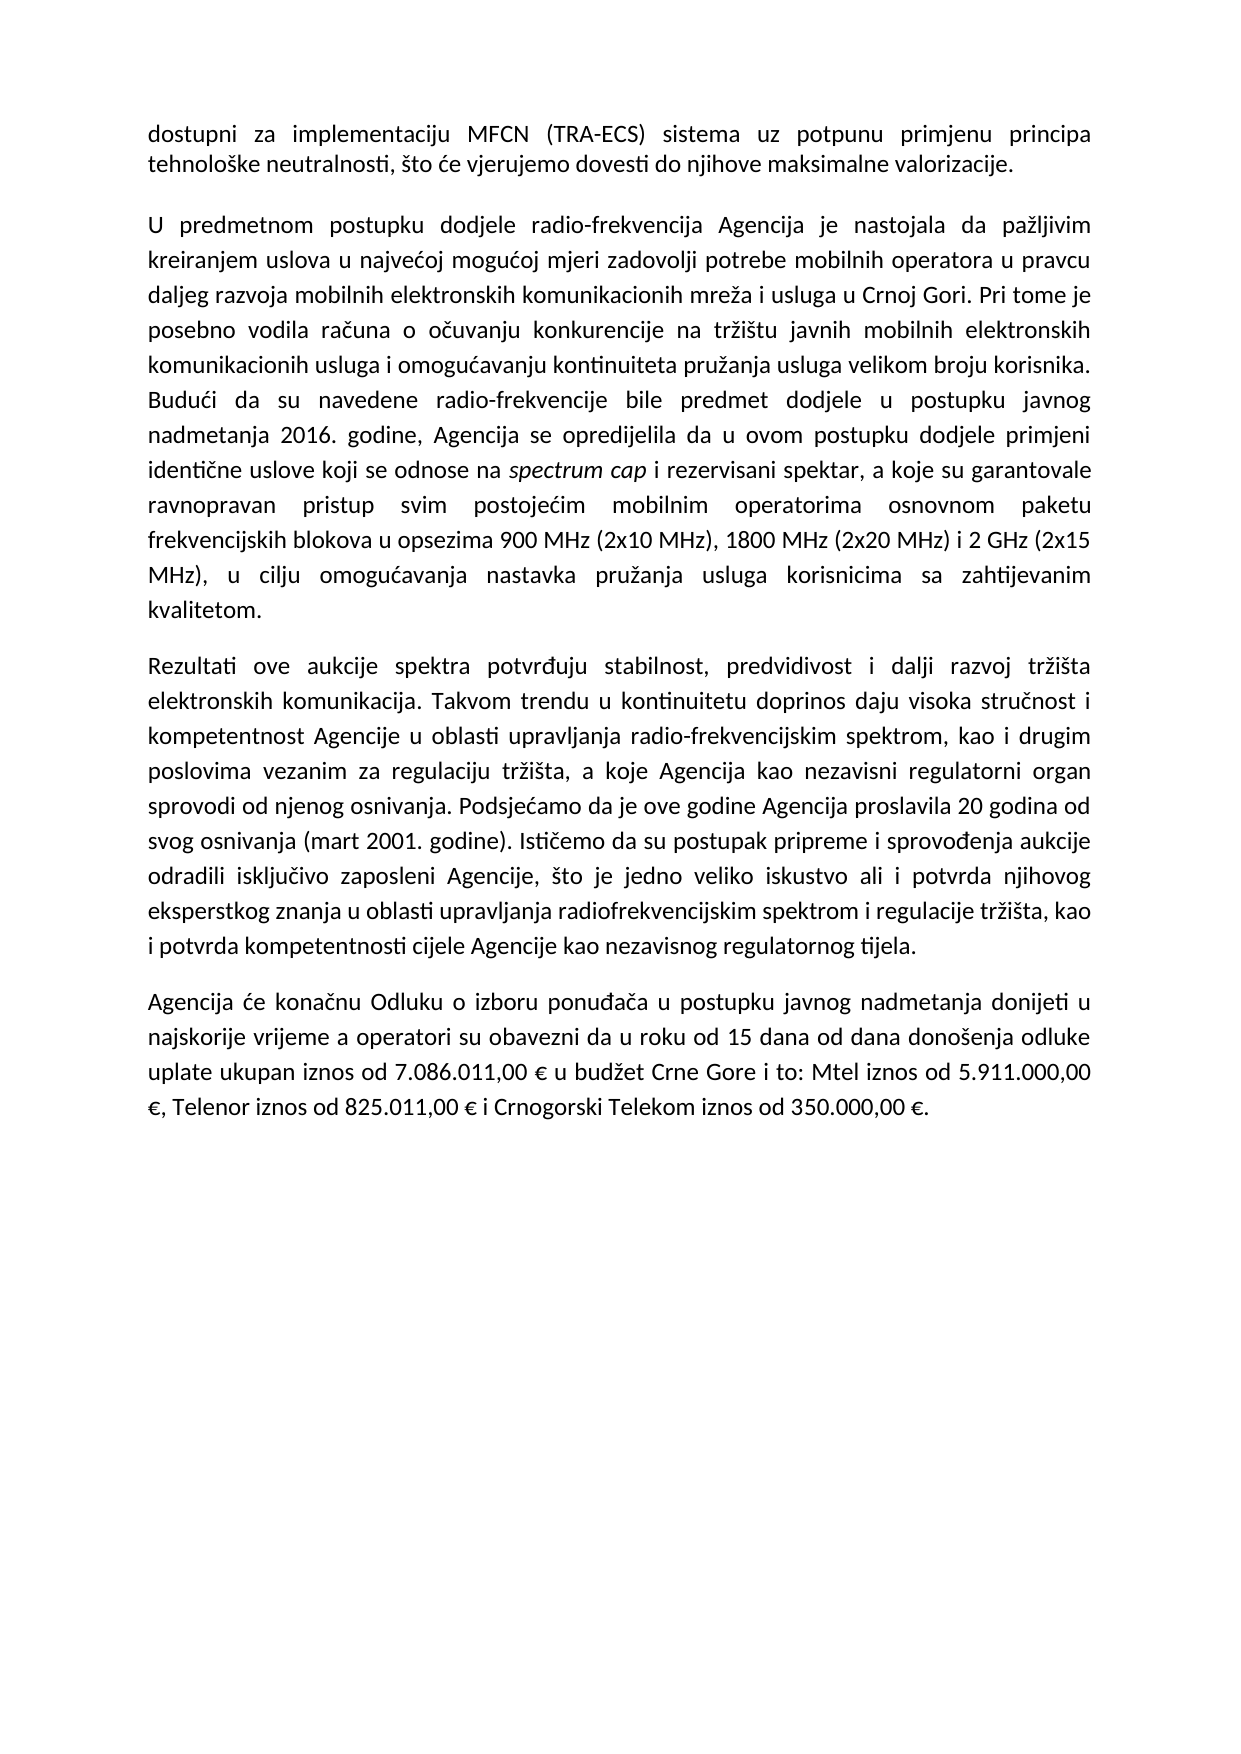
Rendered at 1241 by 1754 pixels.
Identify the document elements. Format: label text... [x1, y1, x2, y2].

text U predmetnom postupku dodjele radio-frekvencija Agencija je nastojala da pažljivim kreiranjem uslova u najvećoj mogućoj mjeri zadovolji potrebe mobilnih operatora u pravcu daljeg razvoja mobilnih elektronskih komunikacionih mreža i usluga u Crnoj Gori. Pri tome je posebno vodila računa o očuvanju konkurencije na tržištu javnih mobilnih elektronskih komunikacionih usluga i omogućavanju kontinuiteta pružanja usluga velikom broju korisnika. Budući da su navedene radio-frekvencije bile predmet dodjele u postupku javnog nadmetanja 2016. godine, Agencija se opredijelila da u ovom postupku dodjele primjeni identične uslove koji se odnose na spectrum cap i rezervisani spektar, a koje su garantovale ravnopravan pristup svim postojećim mobilnim operatorima osnovnom paketu frekvencijskih blokova u opsezima 900 MHz (2x10 MHz), 1800 MHz (2x20 MHz) i 2 GHz (2x15 MHz), u cilju omogućavanja nastavka pružanja usluga korisnicima sa zahtijevanim kvalitetom. [148, 210, 1092, 625]
text Rezultati ove aukcije spektra potvrđuju stabilnost, predvidivost i dalji razvoj tržišta elektronskih komunikacija. Takvom trendu u kontinuitetu doprinos daju visoka stručnost i kompetentnost Agencije u oblasti upravljanja radio-frekvencijskim spektrom, kao i drugim poslovima vezanim za regulaciju tržišta, a koje Agencija kao nezavisni regulatorni organ sprovodi od njenog osnivanja. Podsjećamo da je ove godine Agencija proslavila 20 godina od svog osnivanja (mart 2001. godine). Ističemo da su postupak pripreme i sprovođenja aukcije odradili isključivo zaposleni Agencije, što je jedno veliko iskustvo ali i potvrda njihovog eksperstkog znanja u oblasti upravljanja radiofrekvencijskim spektrom i regulacije tržišta, kao i potvrda kompetentnosti cijele Agencije kao nezavisnog regulatornog tijela. [148, 651, 1092, 961]
text Agencija će konačnu Odluku o izboru ponuđača u postupku javnog nadmetanja donijeti u najskorije vrijeme a operatori su obavezni da u roku od 15 dana od dana donošenja odluke uplate ukupan iznos od 7.086.011,00 € u budžet Crne Gore i to: Mtel iznos od 5.911.000,00 €, Telenor iznos od 825.011,00 € i Crnogorski Telekom iznos od 350.000,00 €. [148, 986, 1092, 1122]
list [148, 118, 1092, 179]
